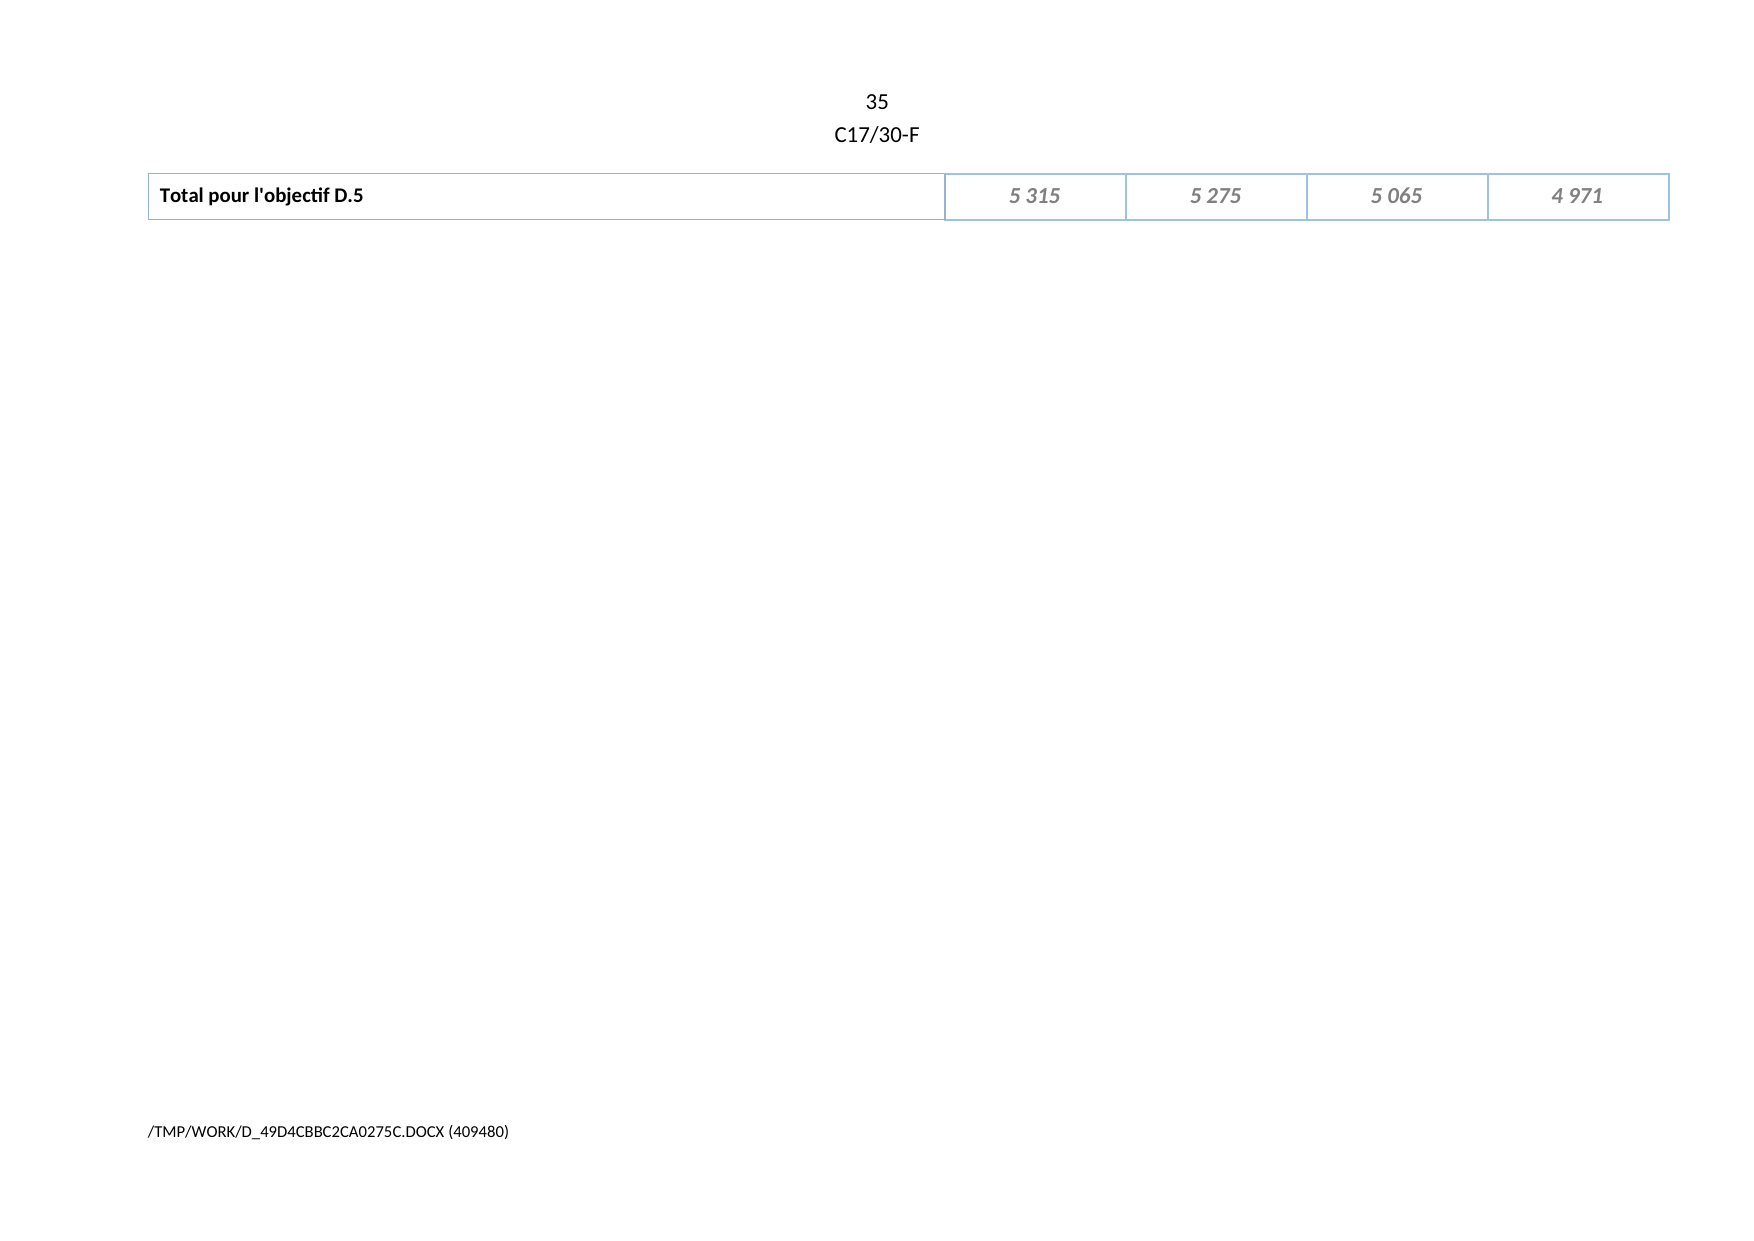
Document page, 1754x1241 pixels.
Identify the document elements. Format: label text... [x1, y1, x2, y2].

table_cell 5 275 [1127, 175, 1306, 219]
table_cell Total pour l'objectif D.5 [149, 174, 944, 219]
table_cell 4 971 [1489, 175, 1668, 219]
table_cell 5 315 [946, 175, 1125, 219]
table_cell 5 065 [1308, 175, 1487, 219]
